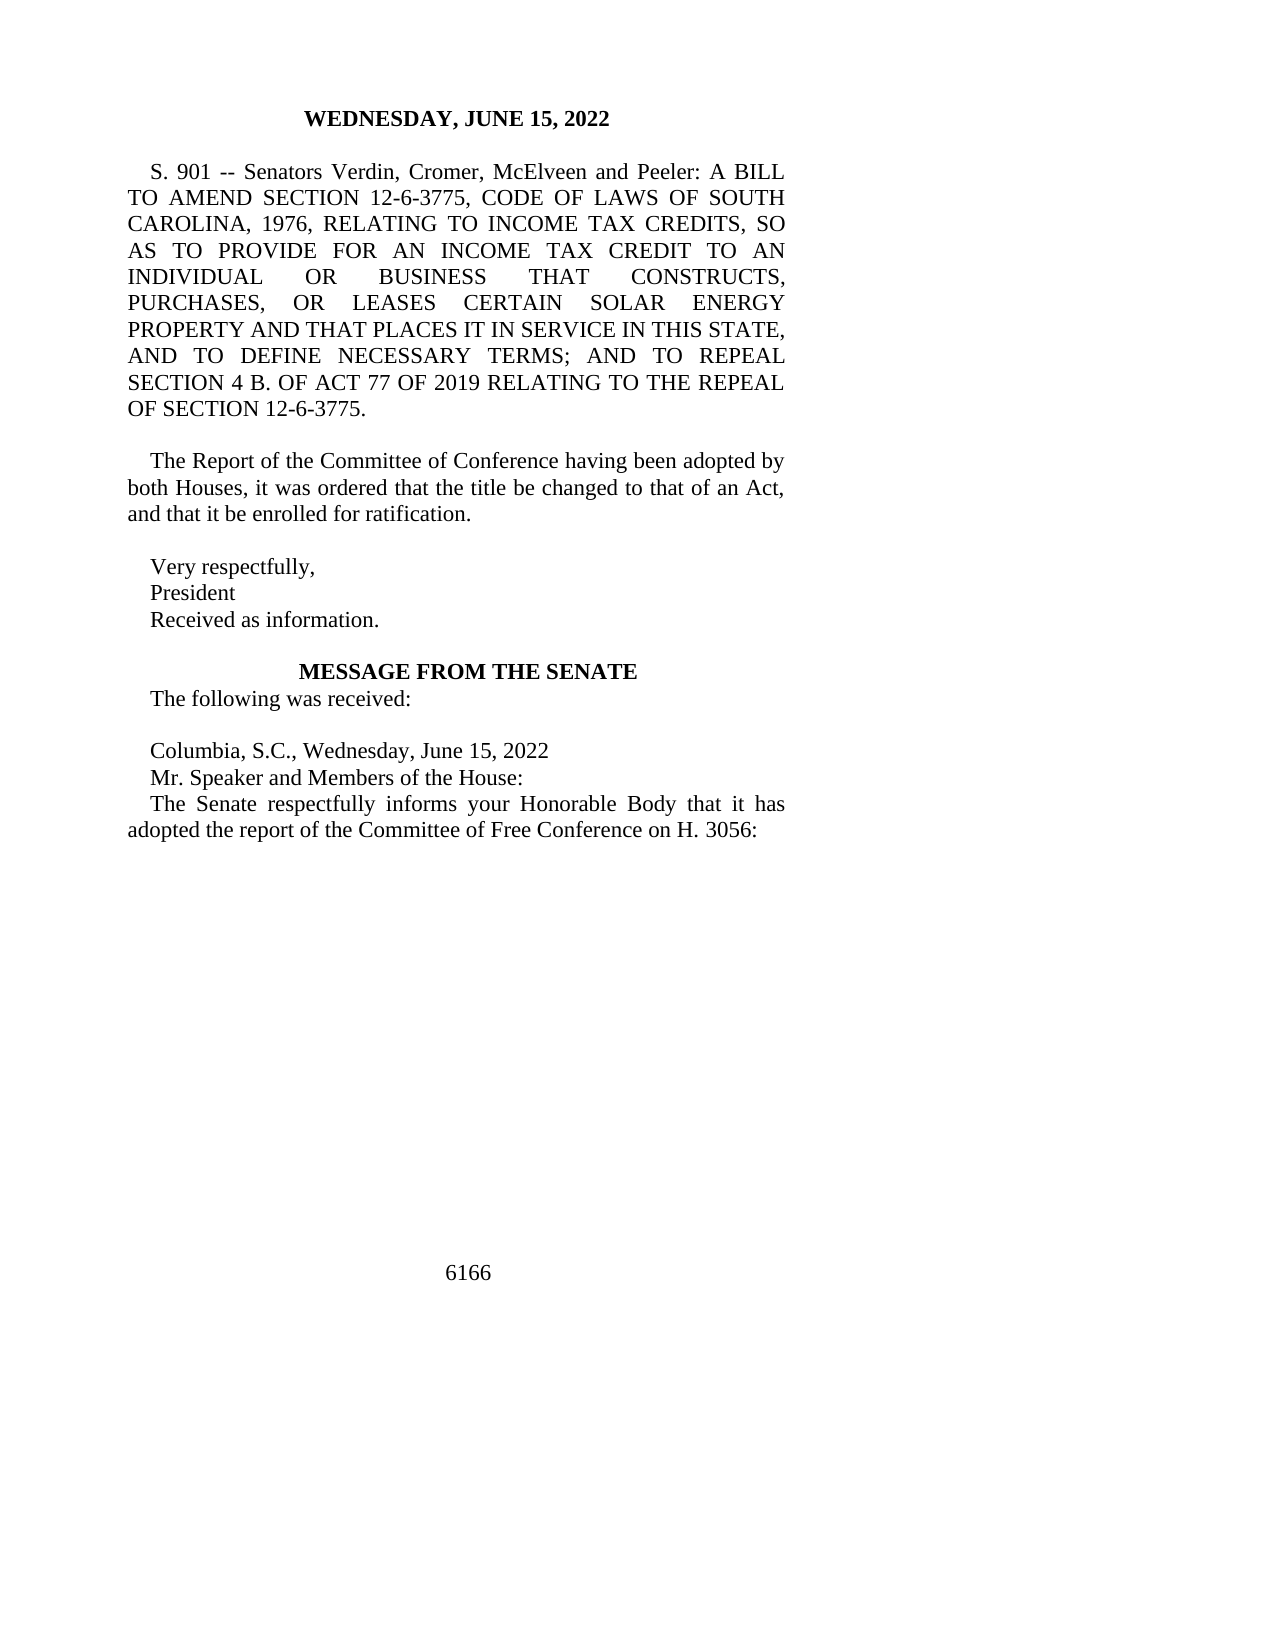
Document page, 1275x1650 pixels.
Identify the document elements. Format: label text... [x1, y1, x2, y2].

text MESSAGE FROM THE SENATE [127, 658, 786, 685]
text Very respectfully, [127, 553, 786, 579]
text The Report of the Committee of Conference having been adopted by both Houses, it was ordered that the title be changed to that of an Act, and that it be enrolled for ratification. [127, 448, 786, 527]
text S. 901 -- Senators Verdin, Cromer, McElveen and Peeler: A BILL TO AMEND SECTION 12-6-3775, CODE OF LAWS OF SOUTH CAROLINA, 1976, RELATING TO INCOME TAX CREDITS, SO AS TO PROVIDE FOR AN INCOME TAX CREDIT TO AN INDIVIDUAL OR BUSINESS THAT CONSTRUCTS, PURCHASES, OR LEASES CERTAIN SOLAR ENERGY PROPERTY AND THAT PLACES IT IN SERVICE IN THIS STATE, AND TO DEFINE NECESSARY TERMS; AND TO REPEAL SECTION 4 B. OF ACT 77 OF 2019 RELATING TO THE REPEAL OF SECTION 12-6-3775. [127, 158, 786, 421]
text President [127, 579, 786, 606]
text The Senate respectfully informs your Honorable Body that it has adopted the report of the Committee of Free Conference on H. 3056: [127, 790, 786, 843]
text Mr. Speaker and Members of the House: [127, 764, 786, 790]
text The following was received: [127, 685, 786, 711]
text Received as information. [127, 606, 786, 632]
text Columbia, S.C., Wednesday, June 15, 2022 [127, 737, 786, 764]
